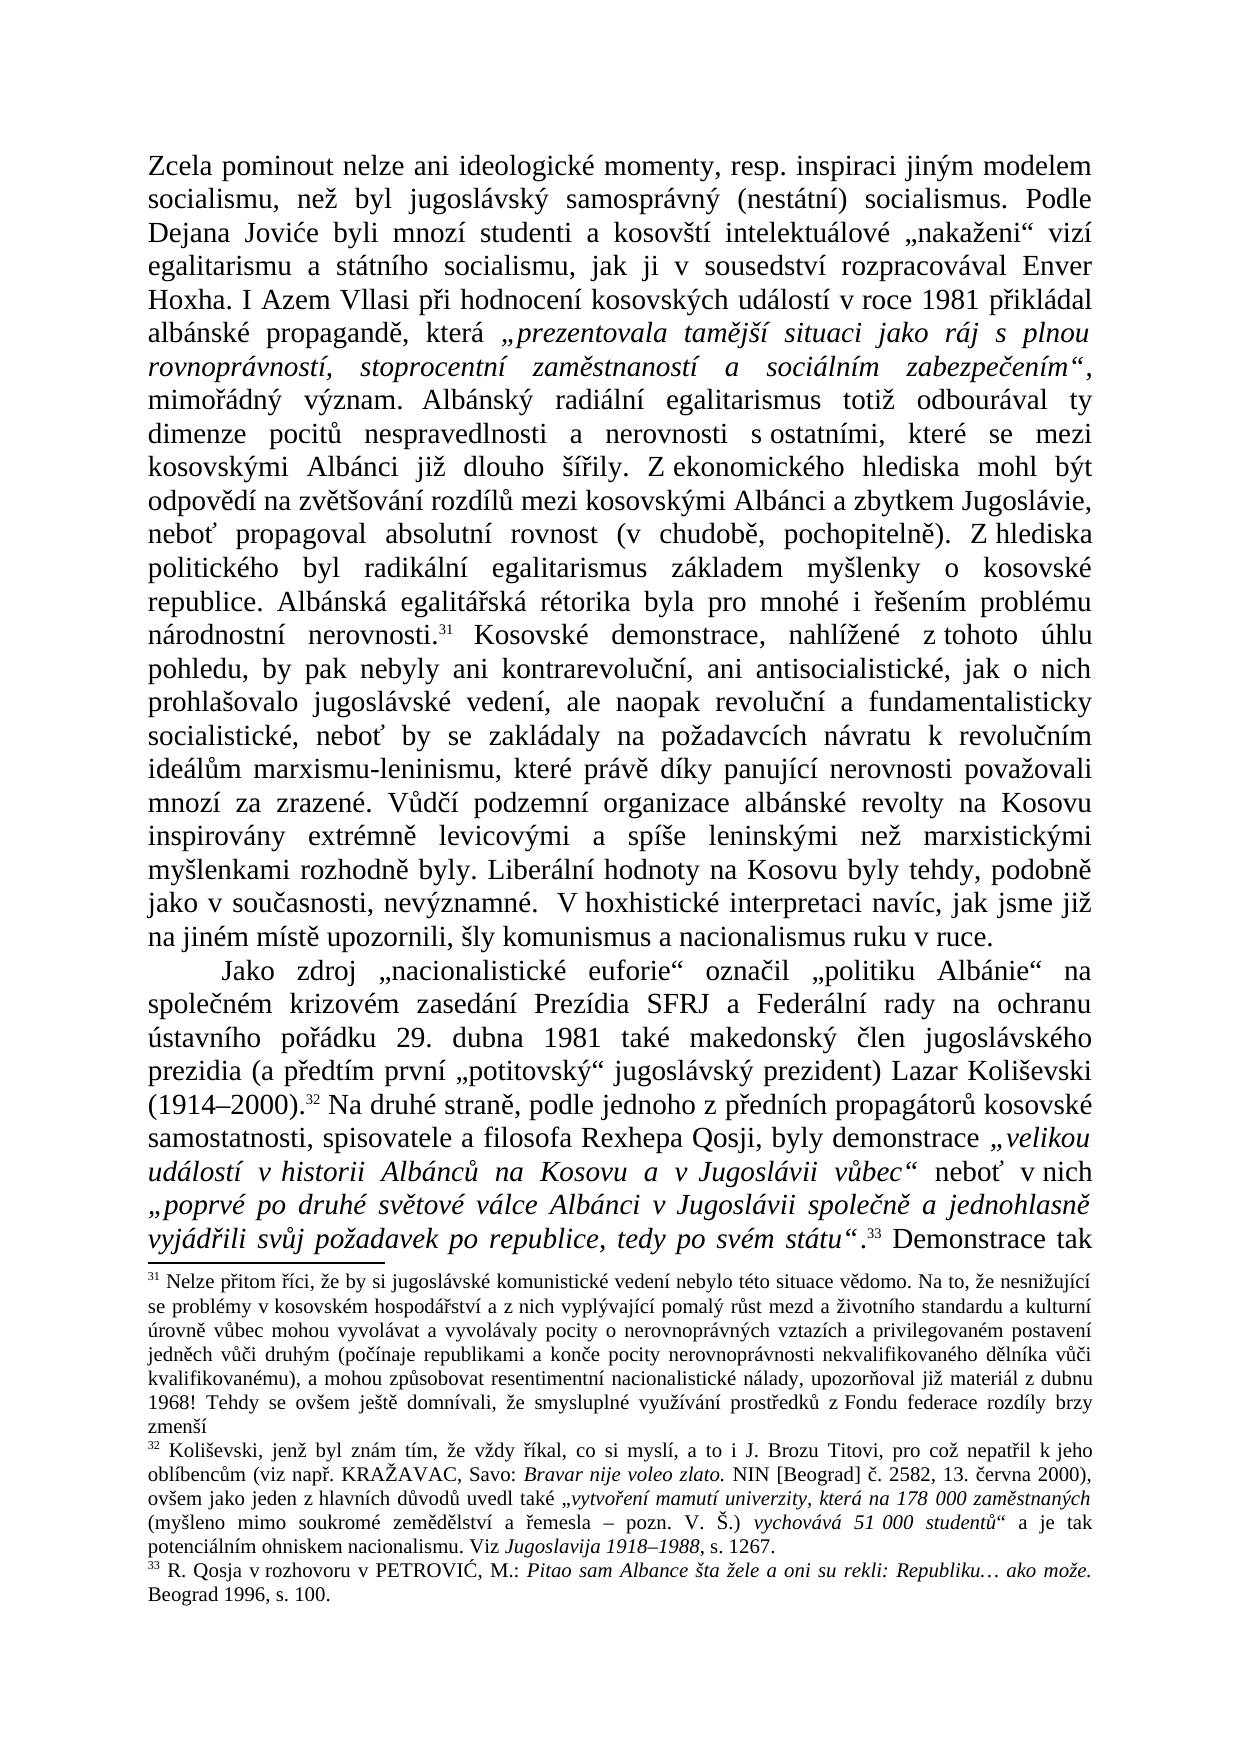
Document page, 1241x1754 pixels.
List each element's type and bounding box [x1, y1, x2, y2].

text [148, 148, 1093, 953]
text [148, 953, 1093, 1254]
